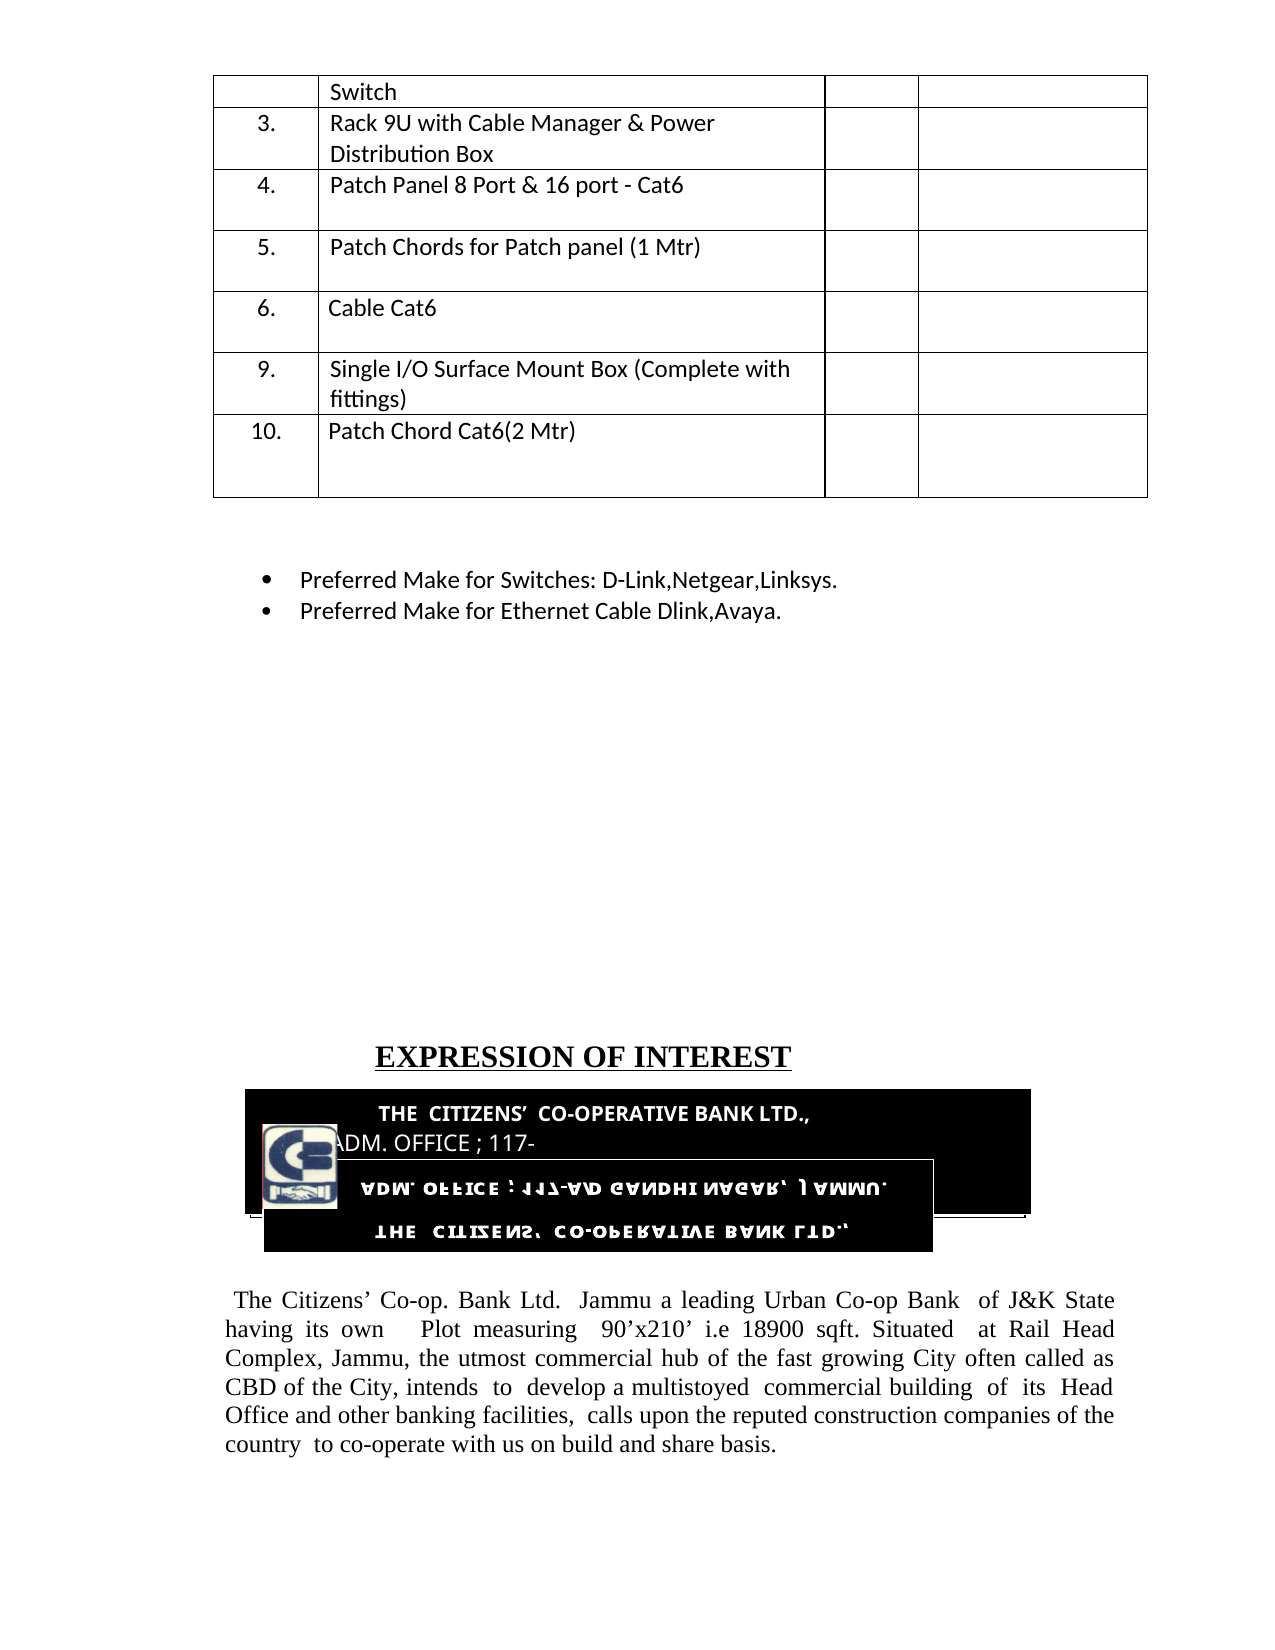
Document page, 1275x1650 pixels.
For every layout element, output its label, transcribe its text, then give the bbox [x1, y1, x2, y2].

table_cell Single I/O Surface Mount Box (Complete with fittings) [319, 353, 824, 414]
table_cell [919, 76, 1147, 107]
table_cell [919, 353, 1147, 414]
table_cell [826, 108, 918, 169]
picture [262, 1124, 338, 1209]
table_cell 6. [214, 292, 318, 352]
table_cell [919, 415, 1147, 497]
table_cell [319, 76, 824, 107]
table_cell 5. [214, 231, 318, 291]
table_cell Patch Chord Cat6(2 Mtr) [319, 415, 824, 497]
table_cell Patch Chords for Patch panel (1 Mtr) [319, 231, 824, 291]
list Preferred Make for Switches: D-Link,Netgear,Linksys. [262, 564, 1209, 595]
table_cell [826, 231, 918, 291]
table_cell 3. [214, 108, 318, 169]
table_cell [919, 231, 1147, 291]
table_cell [826, 353, 918, 414]
table_cell 10. [214, 415, 318, 497]
table_cell [826, 76, 918, 107]
table_cell Cable Cat6 [319, 292, 824, 352]
table_cell [826, 292, 918, 352]
table_cell [919, 170, 1147, 230]
table_cell [826, 415, 918, 497]
table_cell [919, 292, 1147, 352]
table_cell 4. [214, 170, 318, 230]
table_cell [919, 108, 1147, 169]
table_cell [826, 170, 918, 230]
table_cell Rack 9U with Cable Manager & Power Distribution Box [319, 108, 824, 169]
text The Citizens’ Co-op. Bank Ltd. a leading Urban Co-op Bank of having its own Plot measuring 90’x210’ i.e 18900 sqft. Situated at Rail Head Complex, , the utmost commercial hub of the fast growing City often called as CBD of the City, intends to develop a multistoyed commercial building of its Head Office and other banking facilities, calls upon the reputed construction companies of the country to co-operate with us on build and share basis. [225, 1286, 1116, 1458]
text EXPRESSION OF INTEREST [300, 1038, 1209, 1074]
table_cell 9. [214, 353, 318, 414]
list Preferred Make for Ethernet Cable Dlink,Avaya. [262, 595, 1209, 625]
table_cell Patch Panel 8 Port & 16 port - Cat6 [319, 170, 824, 230]
table_cell 2. [214, 76, 318, 107]
